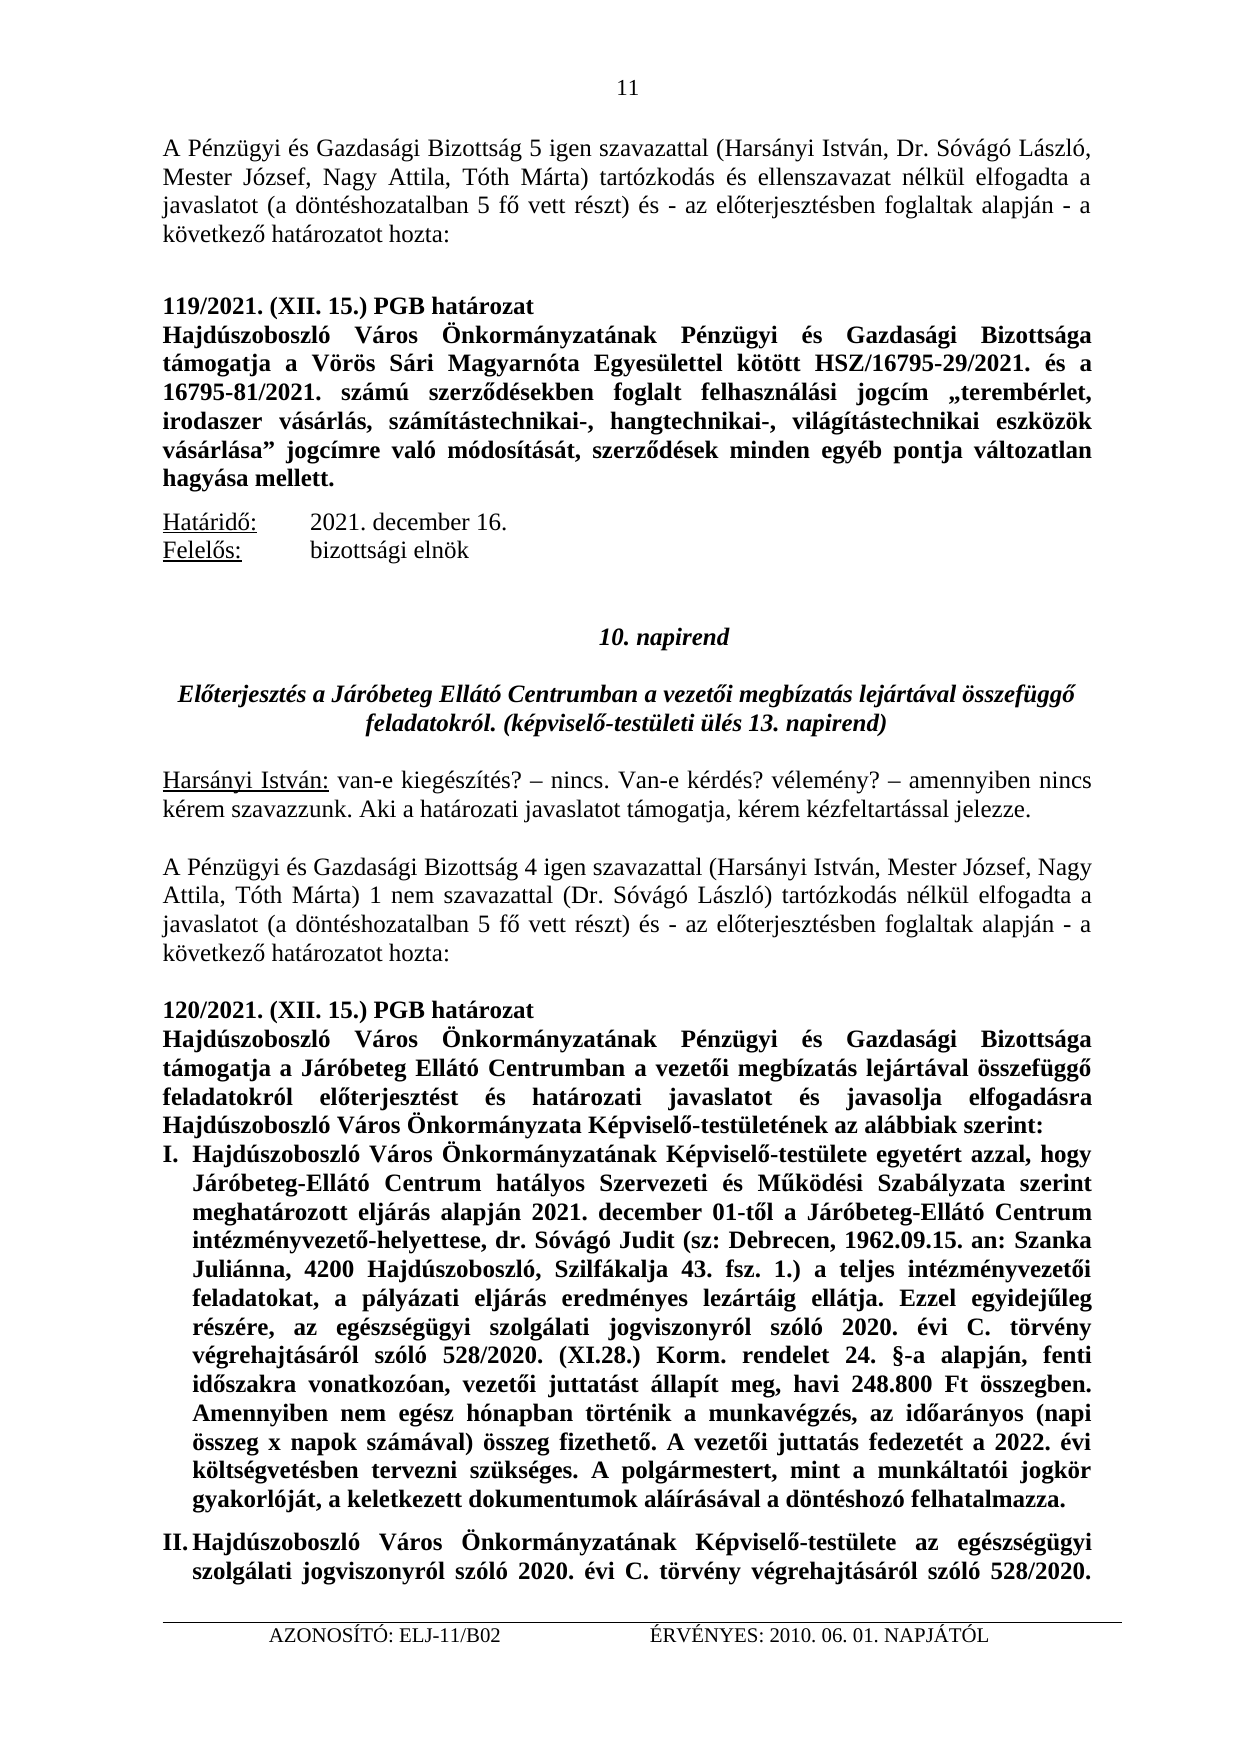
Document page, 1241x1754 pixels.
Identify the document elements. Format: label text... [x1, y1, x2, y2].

text A Pénzügyi és Gazdasági Bizottság 4 igen szavazattal (Harsányi István, Mester József, Nagy Attila, Tóth Márta) 1 nem szavazattal (Dr. Sóvágó László) tartózkodás nélkül elfogadta a javaslatot (a döntéshozatalban 5 fő vett részt) és - az előterjesztésben foglaltak alapján - a következő határozatot hozta: [162, 852, 1093, 967]
text Hajdúszoboszló Város Önkormányzatának Pénzügyi és Gazdasági Bizottsága támogatja a Vörös Sári Magyarnóta Egyesülettel kötött HSZ/16795-29/2021. és a 16795-81/2021. számú szerződésekben foglalt felhasználási jogcím „terembérlet, irodaszer vásárlás, számítástechnikai-, hangtechnikai-, világítástechnikai eszközök vásárlása” jogcímre való módosítását, szerződések minden egyéb pontja változatlan hagyása mellett. [162, 320, 1093, 492]
text A Pénzügyi és Gazdasági Bizottság 5 igen szavazattal (Harsányi István, Dr. Sóvágó László, Mester József, Nagy Attila, Tóth Márta) tartózkodás és ellenszavazat nélkül elfogadta a javaslatot (a döntéshozatalban 5 fő vett részt) és - az előterjesztésben foglaltak alapján - a következő határozatot hozta: [162, 133, 1093, 248]
text Harsányi István: van-e kiegészítés? – nincs. Van-e kérdés? vélemény? – amennyiben nincs kérem szavazzunk. Aki a határozati javaslatot támogatja, kérem kézfeltartással jelezze. [162, 765, 1093, 823]
list Hajdúszoboszló Város Önkormányzatának Képviselő-testülete egyetért azzal, hogy Járóbeteg-Ellátó Centrum hatályos Szervezeti és Működési Szabályzata szerint meghatározott eljárás alapján 2021. december 01-től a Járóbeteg-Ellátó Centrum intézményvezető-helyettese, dr. Sóvágó Judit (sz: Debrecen, 1962.09.15. an: Szanka Juliánna, 4200 Hajdúszoboszló, Szilfákalja 43. fsz. 1.) a teljes intézményvezetői feladatokat, a pályázati eljárás eredményes lezártáig ellátja. Ezzel egyidejűleg részére, az egészségügyi szolgálati jogviszonyról szóló 2020. évi C. törvény végrehajtásáról szóló 528/2020. (XI.28.) Korm. rendelet 24. §-a alapján, fenti időszakra vonatkozóan, vezetői juttatást állapít meg, havi 248.800 Ft összegben. Amennyiben nem egész hónapban történik a munkavégzés, az időarányos (napi összeg x napok számával) összeg fizethető. A vezetői juttatás fedezetét a 2022. évi költségvetésben tervezni szükséges. A polgármestert, mint a munkáltatói jogkör gyakorlóját, a keletkezett dokumentumok aláírásával a döntéshozó felhatalmazza. [162, 1139, 1093, 1513]
text Hajdúszoboszló Város Önkormányzatának Pénzügyi és Gazdasági Bizottsága támogatja a Járóbeteg Ellátó Centrumban a vezetői megbízatás lejártával összefüggő feladatokról előterjesztést és határozati javaslatot és javasolja elfogadásra Hajdúszoboszló Város Önkormányzata Képviselő-testületének az alábbiak szerint: [162, 1024, 1093, 1139]
text Határidő: 2021. december 16. [162, 507, 1093, 535]
text Felelős: bizottsági elnök [162, 535, 1093, 564]
text Előterjesztés a Járóbeteg Ellátó Centrumban a vezetői megbízatás lejártával összefüggő feladatokról. (képviselő-testületi ülés 13. napirend) [162, 679, 1093, 737]
text 120/2021. (XII. 15.) PGB határozat [162, 995, 1093, 1024]
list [162, 1527, 1093, 1585]
list napirend [237, 622, 1093, 650]
text 119/2021. (XII. 15.) PGB határozat [162, 291, 1093, 320]
